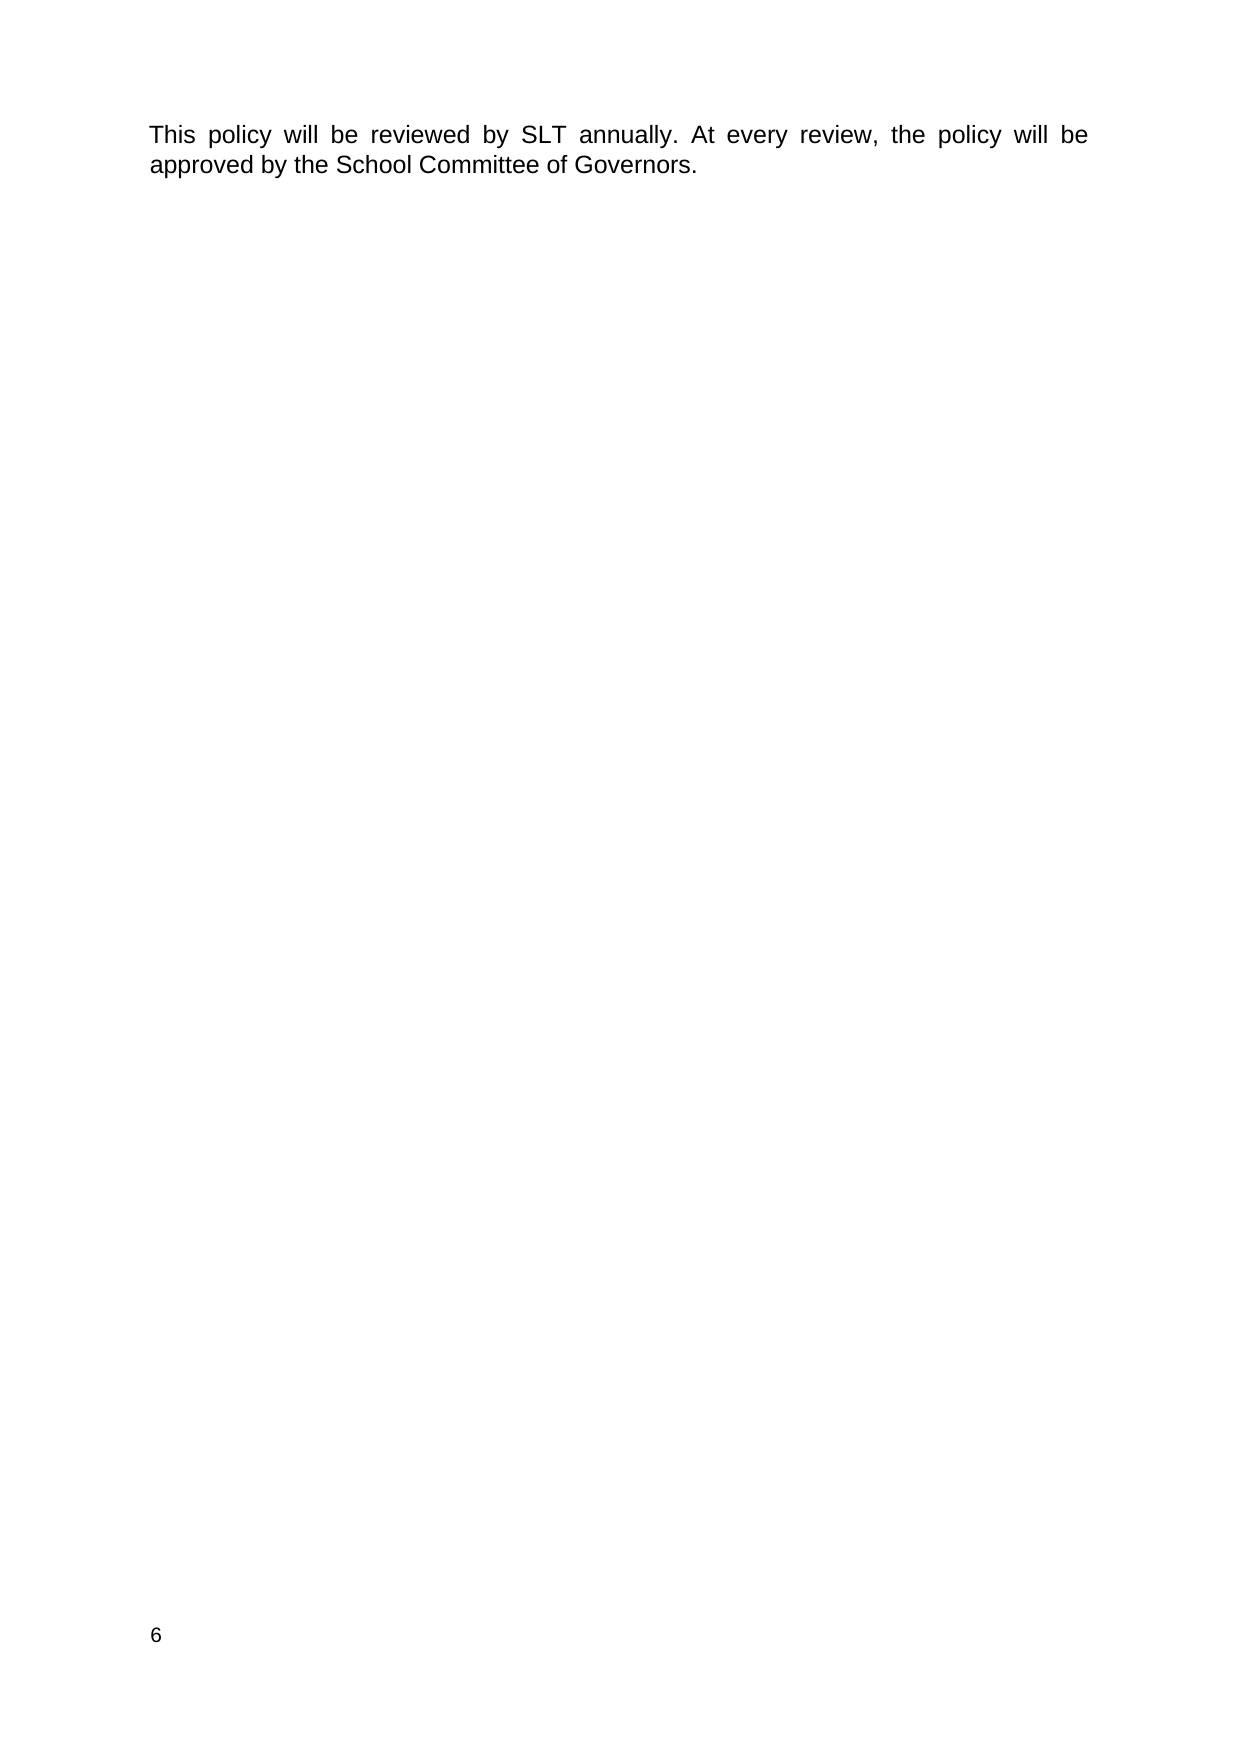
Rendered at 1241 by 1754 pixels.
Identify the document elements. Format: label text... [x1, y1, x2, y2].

text This policy will be reviewed by SLT annually. At every review, the policy will be approved by the School Committee of Governors. [148, 120, 1091, 179]
